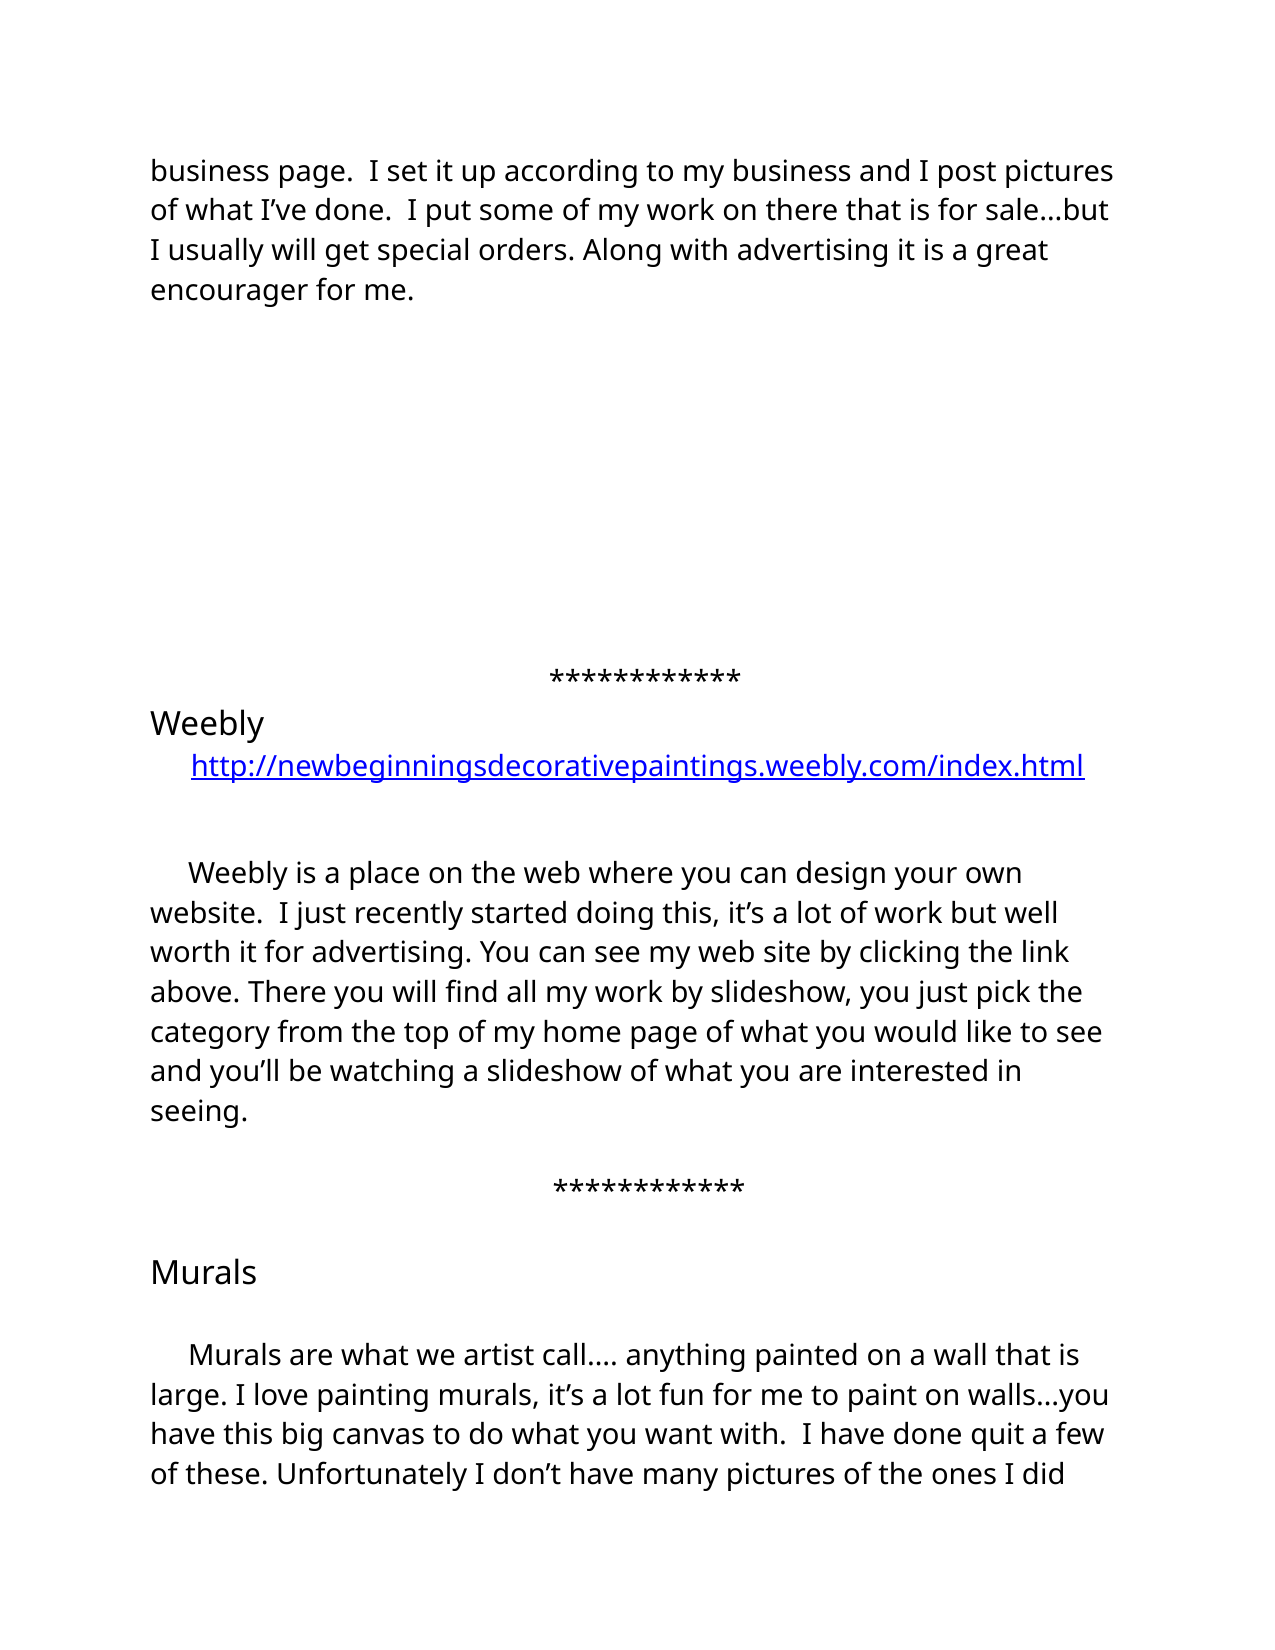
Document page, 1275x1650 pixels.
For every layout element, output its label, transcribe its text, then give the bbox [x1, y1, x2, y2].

text Murals [150, 1249, 1125, 1294]
text Weebly [150, 699, 1125, 745]
text ************ [150, 1170, 1125, 1209]
text http://newbeginningsdecorativepaintings.weebly.com/index.html [150, 745, 1125, 784]
text ************ [150, 660, 1125, 699]
text Weebly is a place on the web where you can design your own website. I just recently started doing this, it’s a lot of work but well worth it for advertising. You can see my web site by clicking the link above. There you will find all my work by slideshow, you just pick the category from the top of my home page of what you would like to see and you’ll be watching a slideshow of what you are interested in seeing. [150, 852, 1125, 1130]
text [150, 1334, 1125, 1493]
text business page. I set it up according to my business and I post pictures of what I’ve done. I put some of my work on there that is for sale…but I usually will get special orders. Along with advertising it is a great encourager for me. [150, 150, 1125, 309]
